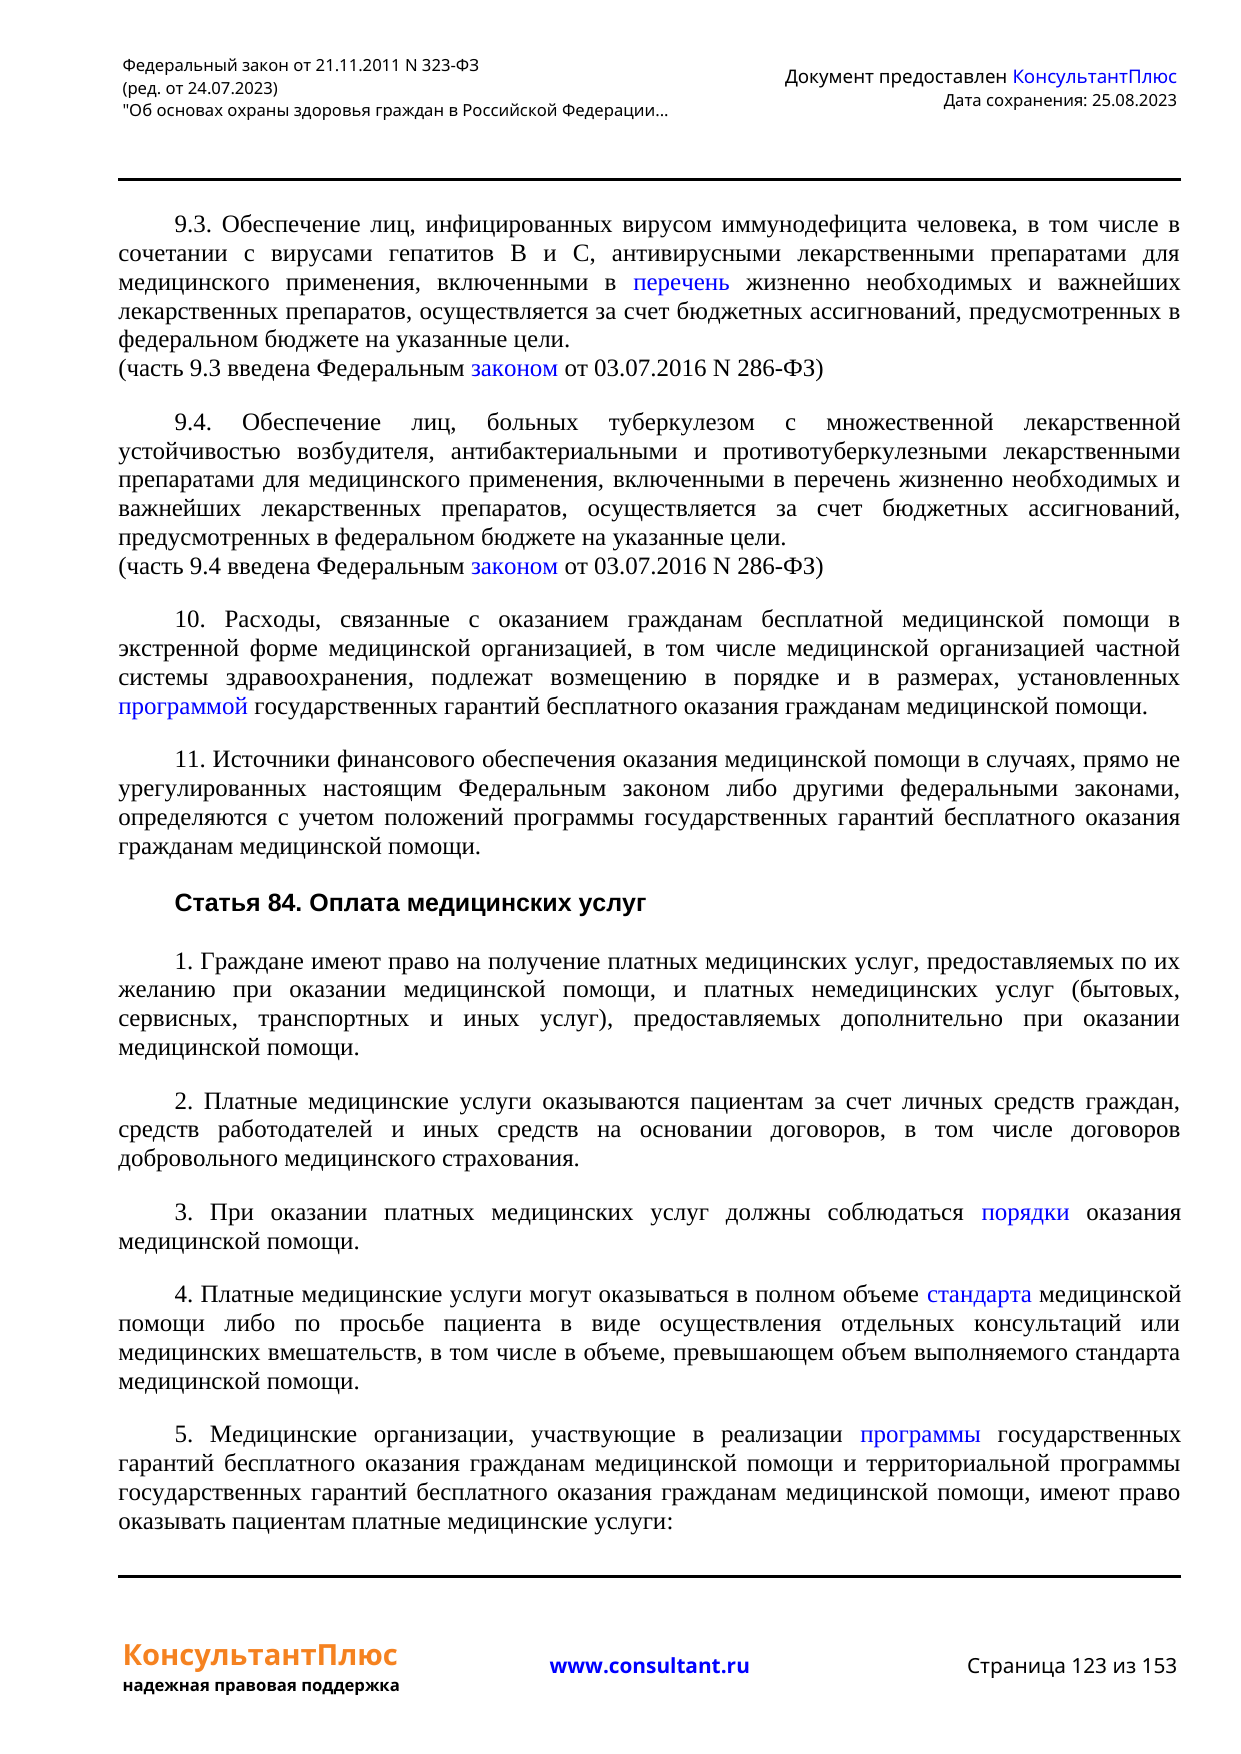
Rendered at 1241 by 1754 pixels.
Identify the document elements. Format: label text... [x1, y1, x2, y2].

text 11. Источники финансового обеспечения оказания медицинской помощи в случаях, прямо не урегулированных настоящим Федеральным законом либо другими федеральными законами, определяются с учетом положений программы государственных гарантий бесплатного оказания гражданам медицинской помощи. [118, 744, 1181, 859]
text 3. При оказании платных медицинских услуг должны соблюдаться порядки оказания медицинской помощи. [118, 1197, 1181, 1254]
title Статья 84. Оплата медицинских услуг [118, 888, 1181, 917]
text 9.3. Обеспечение лиц, инфицированных вирусом иммунодефицита человека, в том числе в сочетании с вирусами гепатитов B и C, антивирусными лекарственными препаратами для медицинского применения, включенными в перечень жизненно необходимых и важнейших лекарственных препаратов, осуществляется за счет бюджетных ассигнований, предусмотренных в федеральном бюджете на указанные цели. [118, 209, 1181, 353]
text 9.4. Обеспечение лиц, больных туберкулезом с множественной лекарственной устойчивостью возбудителя, антибактериальными и противотуберкулезными лекарственными препаратами для медицинского применения, включенными в перечень жизненно необходимых и важнейших лекарственных препаратов, осуществляется за счет бюджетных ассигнований, предусмотренных в федеральном бюджете на указанные цели. [118, 407, 1181, 551]
text (часть 9.4 введена Федеральным законом от 03.07.2016 N 286-ФЗ) [118, 551, 1181, 579]
text 2. Платные медицинские услуги оказываются пациентам за счет личных средств граждан, средств работодателей и иных средств на основании договоров, в том числе договоров добровольного медицинского страхования. [118, 1086, 1181, 1172]
text 4. Платные медицинские услуги могут оказываться в полном объеме стандарта медицинской помощи либо по просьбе пациента в виде осуществления отдельных консультаций или медицинских вмешательств, в том числе в объеме, превышающем объем выполняемого стандарта медицинской помощи. [118, 1279, 1181, 1394]
text (часть 9.3 введена Федеральным законом от 03.07.2016 N 286-ФЗ) [118, 353, 1181, 382]
text 1. Граждане имеют право на получение платных медицинских услуг, предоставляемых по их желанию при оказании медицинской помощи, и платных немедицинских услуг (бытовых, сервисных, транспортных и иных услуг), предоставляемых дополнительно при оказании медицинской помощи. [118, 946, 1181, 1061]
text 10. Расходы, связанные с оказанием гражданам бесплатной медицинской помощи в экстренной форме медицинской организацией, в том числе медицинской организацией частной системы здравоохранения, подлежат возмещению в порядке и в размерах, установленных программой государственных гарантий бесплатного оказания гражданам медицинской помощи. [118, 604, 1181, 719]
text 5. Медицинские организации, участвующие в реализации программы государственных гарантий бесплатного оказания гражданам медицинской помощи и территориальной программы государственных гарантий бесплатного оказания гражданам медицинской помощи, имеют право оказывать пациентам платные медицинские услуги: [118, 1419, 1181, 1534]
